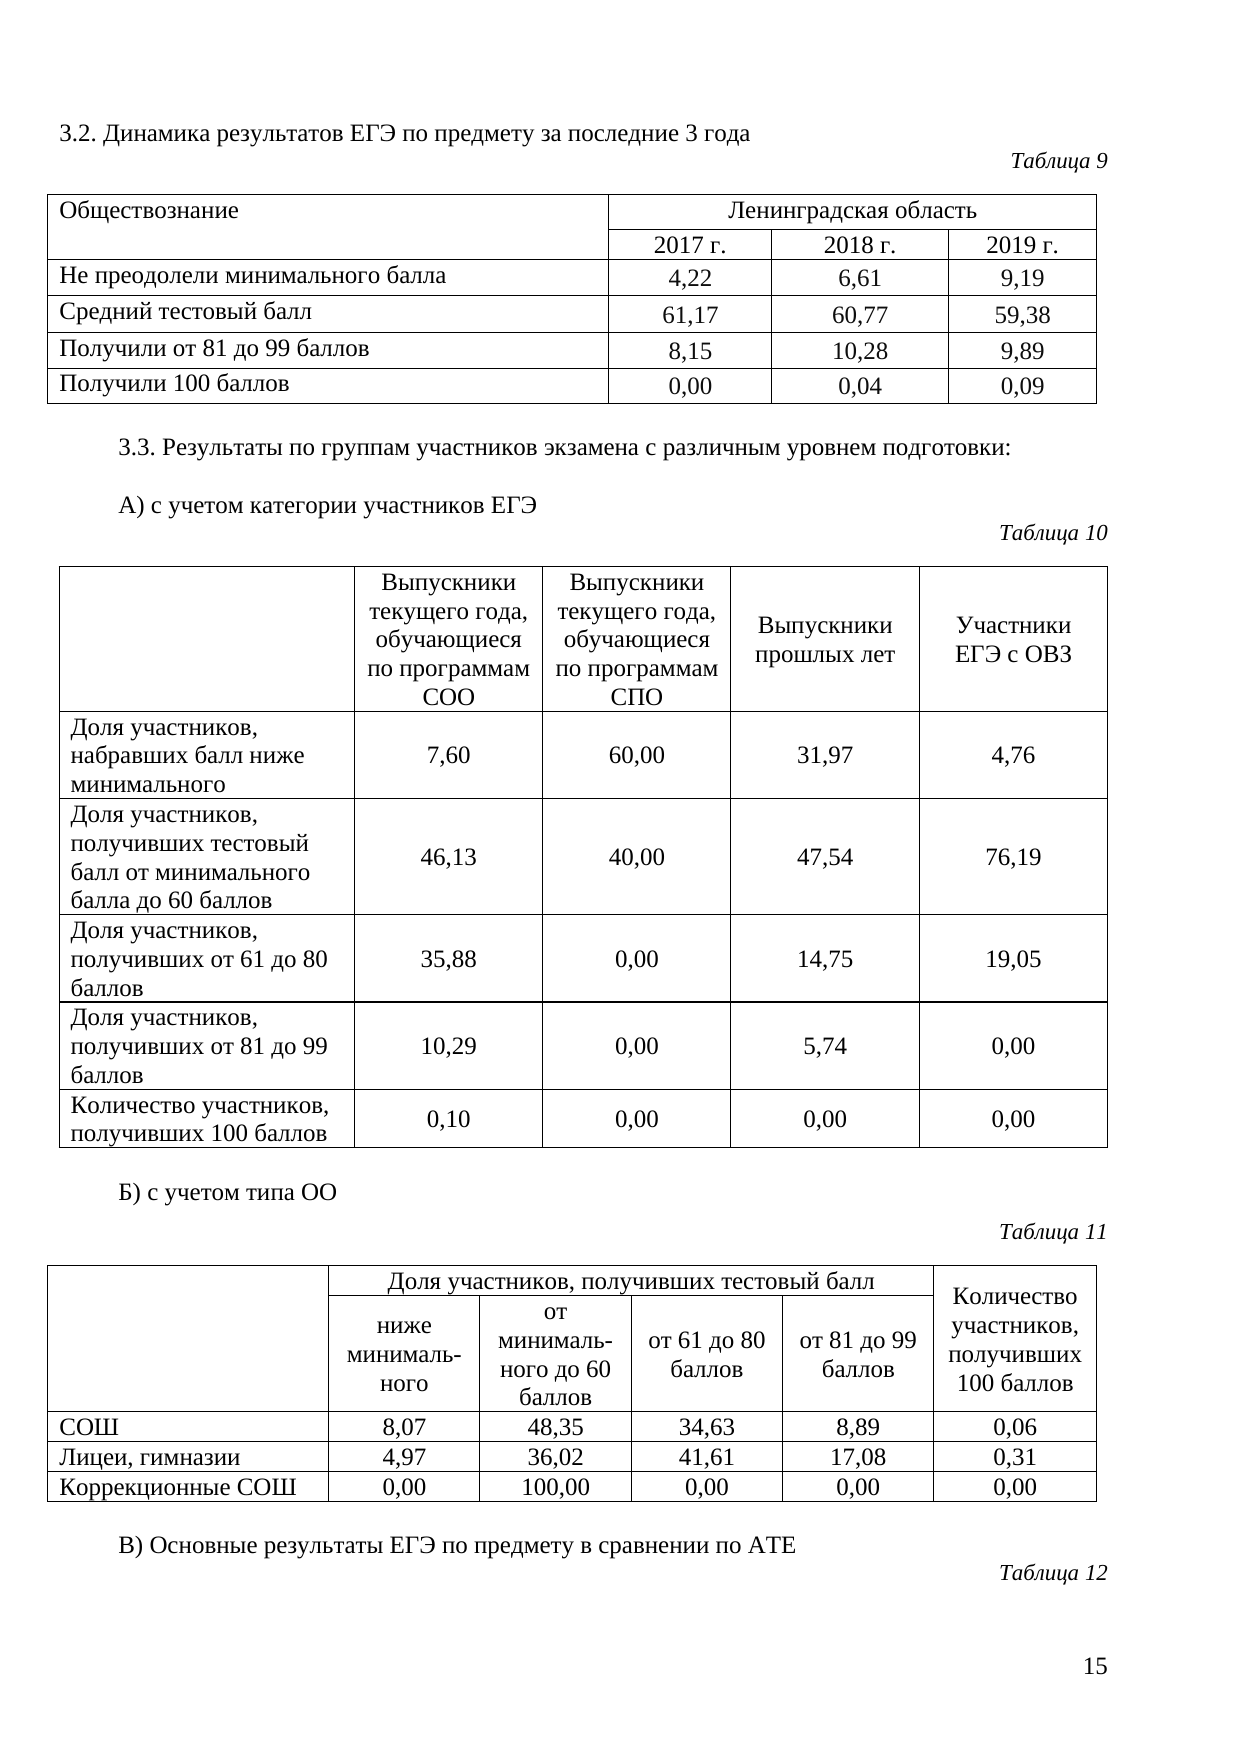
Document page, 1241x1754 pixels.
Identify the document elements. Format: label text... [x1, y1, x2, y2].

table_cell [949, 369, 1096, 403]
list А) с учетом категории участников ЕГЭ [118, 490, 1107, 519]
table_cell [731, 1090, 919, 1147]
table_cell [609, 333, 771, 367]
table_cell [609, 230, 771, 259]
list В) Основные результаты ЕГЭ по предмету в сравнении по АТЕ [118, 1530, 1107, 1559]
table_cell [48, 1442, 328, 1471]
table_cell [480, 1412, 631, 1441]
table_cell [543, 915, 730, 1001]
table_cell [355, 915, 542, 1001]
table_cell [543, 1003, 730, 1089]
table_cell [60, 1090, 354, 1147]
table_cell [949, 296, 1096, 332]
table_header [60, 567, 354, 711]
list Б) с учетом типа ОО [118, 1177, 1107, 1206]
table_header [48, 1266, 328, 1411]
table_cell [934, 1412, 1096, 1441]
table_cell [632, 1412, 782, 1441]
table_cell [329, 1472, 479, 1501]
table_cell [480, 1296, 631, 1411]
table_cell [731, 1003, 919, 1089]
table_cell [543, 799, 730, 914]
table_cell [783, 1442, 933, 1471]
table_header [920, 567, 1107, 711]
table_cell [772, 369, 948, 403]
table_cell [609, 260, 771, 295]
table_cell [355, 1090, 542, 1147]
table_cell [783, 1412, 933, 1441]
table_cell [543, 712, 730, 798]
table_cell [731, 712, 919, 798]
text 3.2. Динамика результатов ЕГЭ по предмету за последние 3 года [59, 118, 1107, 147]
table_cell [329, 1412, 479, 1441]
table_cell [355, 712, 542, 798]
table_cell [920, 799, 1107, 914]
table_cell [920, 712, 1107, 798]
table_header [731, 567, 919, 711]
text 3.3. Результаты по группам участников экзамена с различным уровнем подготовки: [118, 432, 1107, 461]
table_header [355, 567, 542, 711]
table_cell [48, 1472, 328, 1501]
text Таблица 11 [59, 1218, 1107, 1244]
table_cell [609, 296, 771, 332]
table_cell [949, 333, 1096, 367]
text Таблица 9 [59, 147, 1107, 173]
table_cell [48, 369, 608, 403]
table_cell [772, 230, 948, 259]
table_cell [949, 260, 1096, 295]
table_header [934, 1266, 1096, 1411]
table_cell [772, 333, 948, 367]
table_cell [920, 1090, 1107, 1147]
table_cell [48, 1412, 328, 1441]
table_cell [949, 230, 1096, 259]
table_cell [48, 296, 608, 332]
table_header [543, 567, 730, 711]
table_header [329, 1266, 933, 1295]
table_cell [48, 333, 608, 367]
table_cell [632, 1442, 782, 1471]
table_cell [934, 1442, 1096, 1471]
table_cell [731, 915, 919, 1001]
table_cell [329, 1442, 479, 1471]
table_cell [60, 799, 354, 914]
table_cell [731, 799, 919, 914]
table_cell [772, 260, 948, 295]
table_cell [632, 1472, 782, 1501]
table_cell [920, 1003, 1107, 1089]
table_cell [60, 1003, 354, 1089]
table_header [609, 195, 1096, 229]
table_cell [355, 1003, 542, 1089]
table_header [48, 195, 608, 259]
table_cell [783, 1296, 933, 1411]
text Таблица 12 [59, 1559, 1107, 1586]
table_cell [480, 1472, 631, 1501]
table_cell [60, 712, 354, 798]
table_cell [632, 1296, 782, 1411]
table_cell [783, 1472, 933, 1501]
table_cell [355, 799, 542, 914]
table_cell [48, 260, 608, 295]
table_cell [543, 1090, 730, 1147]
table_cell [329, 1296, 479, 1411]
text Таблица 10 [59, 519, 1107, 545]
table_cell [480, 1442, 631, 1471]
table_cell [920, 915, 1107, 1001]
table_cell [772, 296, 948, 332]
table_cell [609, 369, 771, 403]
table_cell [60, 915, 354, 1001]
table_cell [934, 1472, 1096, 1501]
